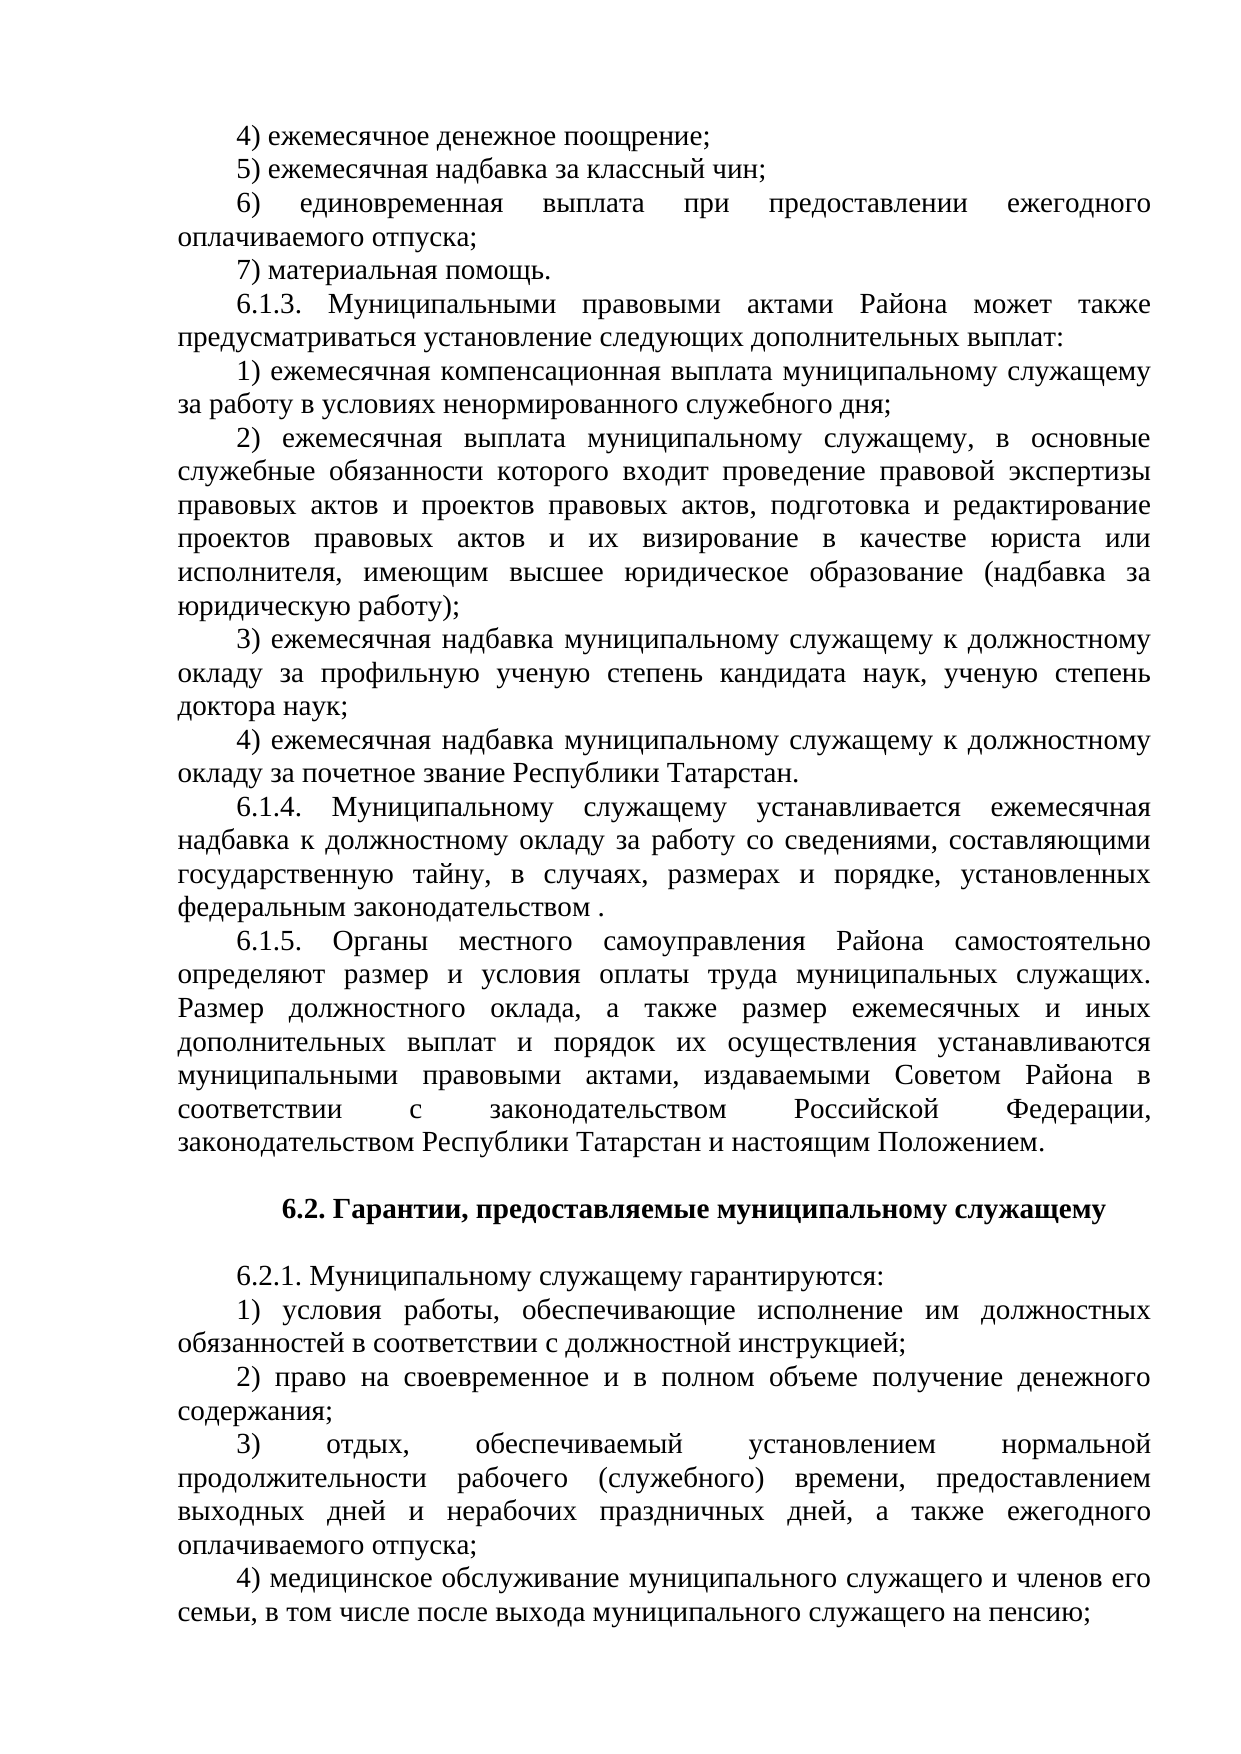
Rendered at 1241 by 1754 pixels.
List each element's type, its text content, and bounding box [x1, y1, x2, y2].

text 6.2.1. Муниципальному служащему гарантируются: [177, 1258, 1152, 1292]
text 7) материальная помощь. [177, 252, 1152, 286]
text 2) право на своевременное и в полном объеме получение денежного содержания; [177, 1359, 1152, 1426]
text 2) ежемесячная выплата муниципальному служащему, в основные служебные обязанности которого входит проведение правовой экспертизы правовых актов и проектов правовых актов, подготовка и редактирование проектов правовых актов и их визирование в качестве юриста или исполнителя, имеющим высшее юридическое образование (надбавка за юридическую работу); [177, 420, 1152, 621]
text 3) отдых, обеспечиваемый установлением нормальной продолжительности рабочего (служебного) времени, предоставлением выходных дней и нерабочих праздничных дней, а также ежегодного оплачиваемого отпуска; [177, 1426, 1152, 1560]
text 3) ежемесячная надбавка муниципальному служащему к должностному окладу за профильную ученую степень кандидата наук, ученую степень доктора наук; [177, 621, 1152, 722]
text 1) ежемесячная компенсационная выплата муниципальному служащему за работу в условиях ненормированного служебного дня; [177, 353, 1152, 420]
text 6.1.5. Органы местного самоуправления Района самостоятельно определяют размер и условия оплаты труда муниципальных служащих. Размер должностного оклада, а также размер ежемесячных и иных дополнительных выплат и порядок их осуществления устанавливаются муниципальными правовыми актами, издаваемыми Советом Района в соответствии с законодательством Российской Федерации, законодательством Республики Татарстан и настоящим Положением. [177, 923, 1152, 1158]
text 5) ежемесячная надбавка за классный чин; [177, 152, 1152, 185]
text 4) ежемесячное денежное поощрение; [177, 118, 1152, 152]
text 4) медицинское обслуживание муниципального служащего и членов его семьи, в том числе после выхода муниципального служащего на пенсию; [177, 1560, 1152, 1627]
text 6.1.3. Муниципальными правовыми актами Района может также предусматриваться установление следующих дополнительных выплат: [177, 286, 1152, 353]
text 6) единовременная выплата при предоставлении ежегодного оплачиваемого отпуска; [177, 185, 1152, 252]
text 4) ежемесячная надбавка муниципальному служащему к должностному окладу за почетное звание Республики Татарстан. [177, 722, 1152, 789]
text 1) условия работы, обеспечивающие исполнение им должностных обязанностей в соответствии с должностной инструкцией; [177, 1292, 1152, 1359]
text 6.1.4. Муниципальному служащему устанавливается ежемесячная надбавка к должностному окладу за работу со сведениями, составляющими государственную тайну, в случаях, размерах и порядке, установленных федеральным законодательством . [177, 789, 1152, 923]
text 6.2. Гарантии, предоставляемые муниципальному служащему [177, 1191, 1152, 1225]
